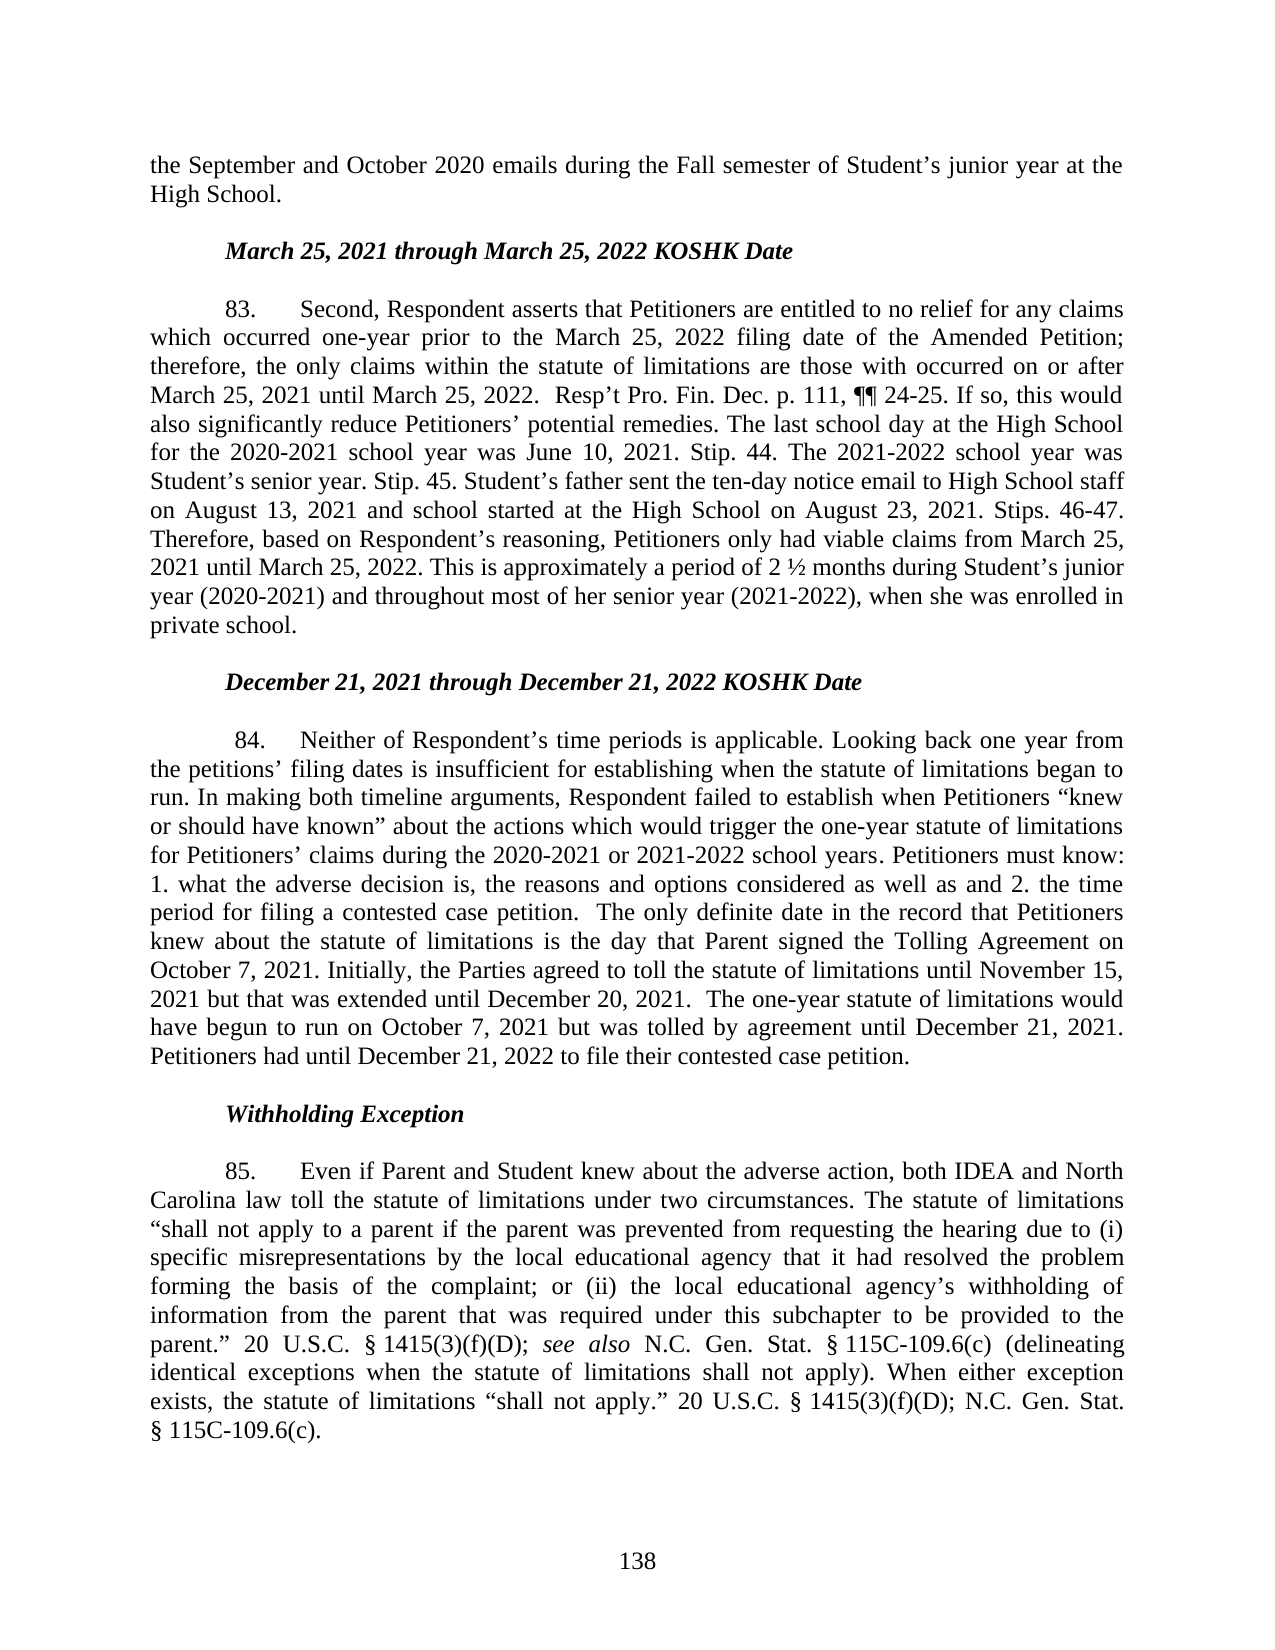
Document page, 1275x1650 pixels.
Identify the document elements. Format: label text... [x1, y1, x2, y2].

list Second, Respondent asserts that Petitioners are entitled to no relief for any claims which occurred one-year prior to the March 25, 2022 filing date of the Amended Petition; therefore, the only claims within the statute of limitations are those with occurred on or after March 25, 2021 until March 25, 2022. Resp’t Pro. Fin. Dec. p. 111, ¶¶ 24-25. If so, this would also significantly reduce Petitioners’ potential remedies. The last school day at the High School for the 2020-2021 school year was June 10, 2021. Stip. 44. The 2021-2022 school year was Student’s senior year. Stip. 45. Student’s father sent the ten-day notice email to High School staff on August 13, 2021 and school started at the High School on August 23, 2021. Stips. 46-47. Therefore, based on Respondent’s reasoning, Petitioners only had viable claims from March 25, 2021 until March 25, 2022. This is approximately a period of 2 ½ months during Student’s junior year (2020-2021) and throughout most of her senior year (2021-2022), when she was enrolled in private school. [150, 294, 1125, 639]
text March 25, 2021 through March 25, 2022 KOSHK Date [150, 236, 1125, 265]
list Even if Parent and Student knew about the adverse action, both IDEA and North Carolina law toll the statute of limitations under two circumstances. The statute of limitations “shall not apply to a parent if the parent was prevented from requesting the hearing due to (i) specific misrepresentations by the local educational agency that it had resolved the problem forming the basis of the complaint; or (ii) the local educational agency’s withholding of information from the parent that was required under this subchapter to be provided to the parent.” 20 U.S.C. § 1415(3)(f)(D); see also N.C. Gen. Stat. § 115C-109.6(c) (delineating identical exceptions when the statute of limitations shall not apply). When either exception exists, the statute of limitations “shall not apply.” 20 U.S.C. § 1415(3)(f)(D); N.C. Gen. Stat. § 115C-109.6(c). [150, 1156, 1125, 1444]
list Neither of Respondent’s time periods is applicable. Looking back one year from the petitions’ filing dates is insufficient for establishing when the statute of limitations began to run. In making both timeline arguments, Respondent failed to establish when Petitioners “knew or should have known” about the actions which would trigger the one-year statute of limitations for Petitioners’ claims during the 2020-2021 or 2021-2022 school years. Petitioners must know: 1. what the adverse decision is, the reasons and options considered as well as and 2. the time period for filing a contested case petition. The only definite date in the record that Petitioners knew about the statute of limitations is the day that Parent signed the Tolling Agreement on October 7, 2021. Initially, the Parties agreed to toll the statute of limitations until November 15, 2021 but that was extended until December 20, 2021. The one-year statute of limitations would have begun to run on October 7, 2021 but was tolled by agreement until December 21, 2021. Petitioners had until December 21, 2022 to file their contested case petition. [150, 725, 1125, 1070]
list Withholding Exception [150, 1099, 1125, 1127]
text December 21, 2021 through December 21, 2022 KOSHK Date [150, 667, 1125, 696]
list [150, 150, 1125, 207]
